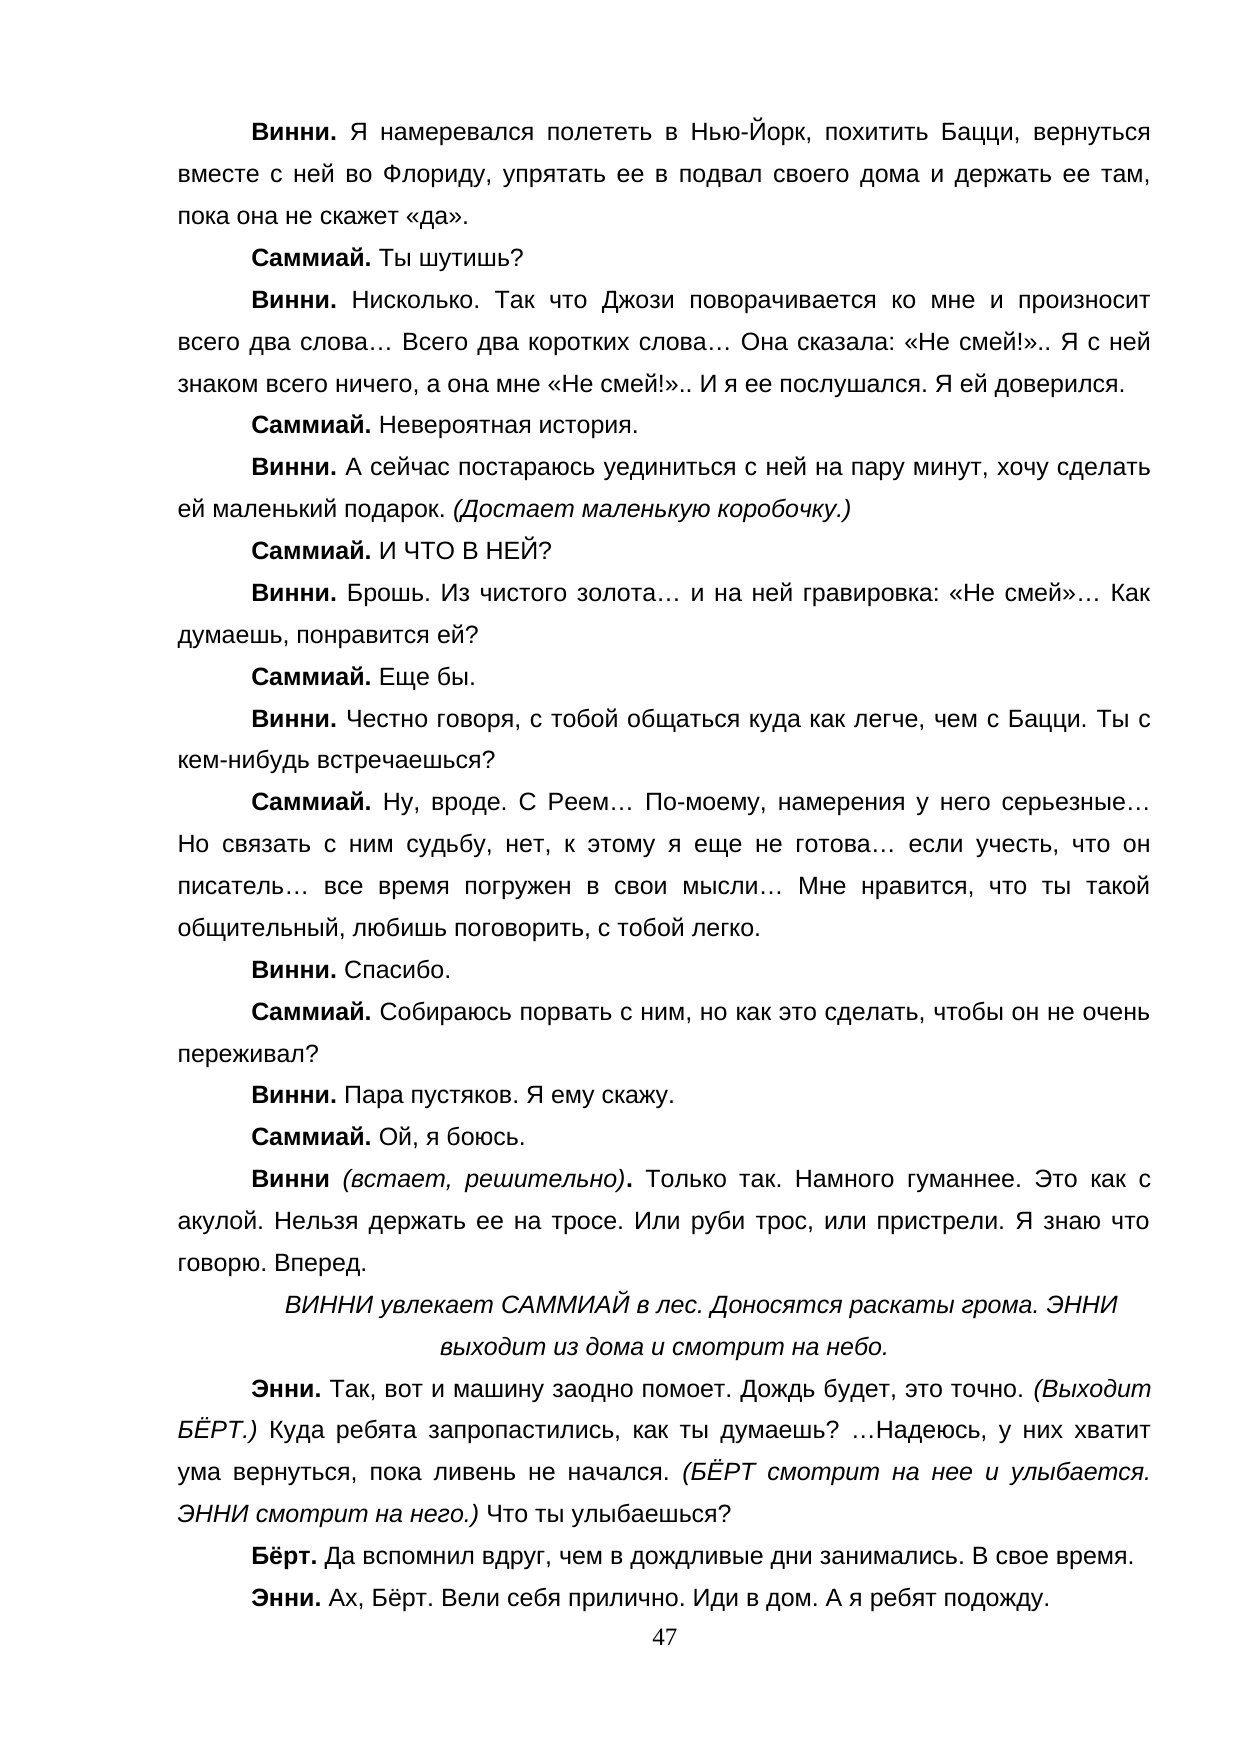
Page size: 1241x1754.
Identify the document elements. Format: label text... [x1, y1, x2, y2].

text Винни. Спасибо. [177, 956, 1152, 983]
text Винни. Нисколько. Так что Джози поворачивается ко мне и произносит всего два слова… Всего два коротких слова… Она сказала: «Не смей!».. Я с ней знаком всего ничего, а она мне «Не смей!».. И я ее послушался. Я ей доверился. [177, 286, 1152, 397]
text ВИННИ увлекает САММИАЙ в лес. Доносятся раскаты грома. ЭННИ выходит из дома и смотрит на небо. [177, 1291, 1152, 1360]
text Саммиай. Еще бы. [177, 662, 1152, 690]
text Саммиай. Собираюсь порвать с ним, но как это сделать, чтобы он не очень переживал? [177, 997, 1152, 1067]
text Саммиай. Ты шутишь? [177, 244, 1152, 272]
text Саммиай. Ой, я боюсь. [177, 1123, 1152, 1151]
text Винни (встает, решительно). Только так. Намного гуманнее. Это как с акулой. Нельзя держать ее на тросе. Или руби трос, или пристрели. Я знаю что говорю. Вперед. [177, 1165, 1152, 1277]
text Винни. Пара пустяков. Я ему скажу. [177, 1081, 1152, 1109]
text Саммиай. Ну, вроде. С Реем… По-моему, намерения у него серьезные… Но связать с ним судьбу, нет, к этому я еще не готова… если учесть, что он писатель… все время погружен в свои мысли… Мне нравится, что ты такой общительный, любишь поговорить, с тобой легко. [177, 788, 1152, 942]
text Винни. Брошь. Из чистого золота… и на ней гравировка: «Не смей»… Как думаешь, понравится ей? [177, 579, 1152, 648]
text Саммиай. Невероятная история. [177, 411, 1152, 439]
text Винни. А сейчас постараюсь уединиться с ней на пару минут, хочу сделать ей маленький подарок. (Достает маленькую коробочку.) [177, 453, 1152, 523]
text Саммиай. И ЧТО В НЕЙ? [177, 537, 1152, 565]
text Энни. Так, вот и машину заодно помоет. Дождь будет, это точно. (Выходит БЁРТ.) Куда ребята запропастились, как ты думаешь? …Надеюсь, у них хватит ума вернуться, пока ливень не начался. (БЁРТ смотрит на нее и улыбается. ЭННИ смотрит на него.) Что ты улыбаешься? [177, 1374, 1152, 1528]
text Винни. Я намеревался полететь в Нью-Йорк, похитить Бацци, вернуться вместе с ней во Флориду, упрятать ее в подвал своего дома и держать ее там, пока она не скажет «да». [177, 118, 1152, 230]
text Бёрт. Да вспомнил вдруг, чем в дождливые дни занимались. В свое время. [177, 1542, 1152, 1570]
text Винни. Честно говоря, с тобой общаться куда как легче, чем с Бацци. Ты с кем-нибудь встречаешься? [177, 704, 1152, 774]
text Энни. Ах, Бёрт. Вели себя прилично. Иди в дом. А я ребят подожду. [177, 1584, 1152, 1612]
